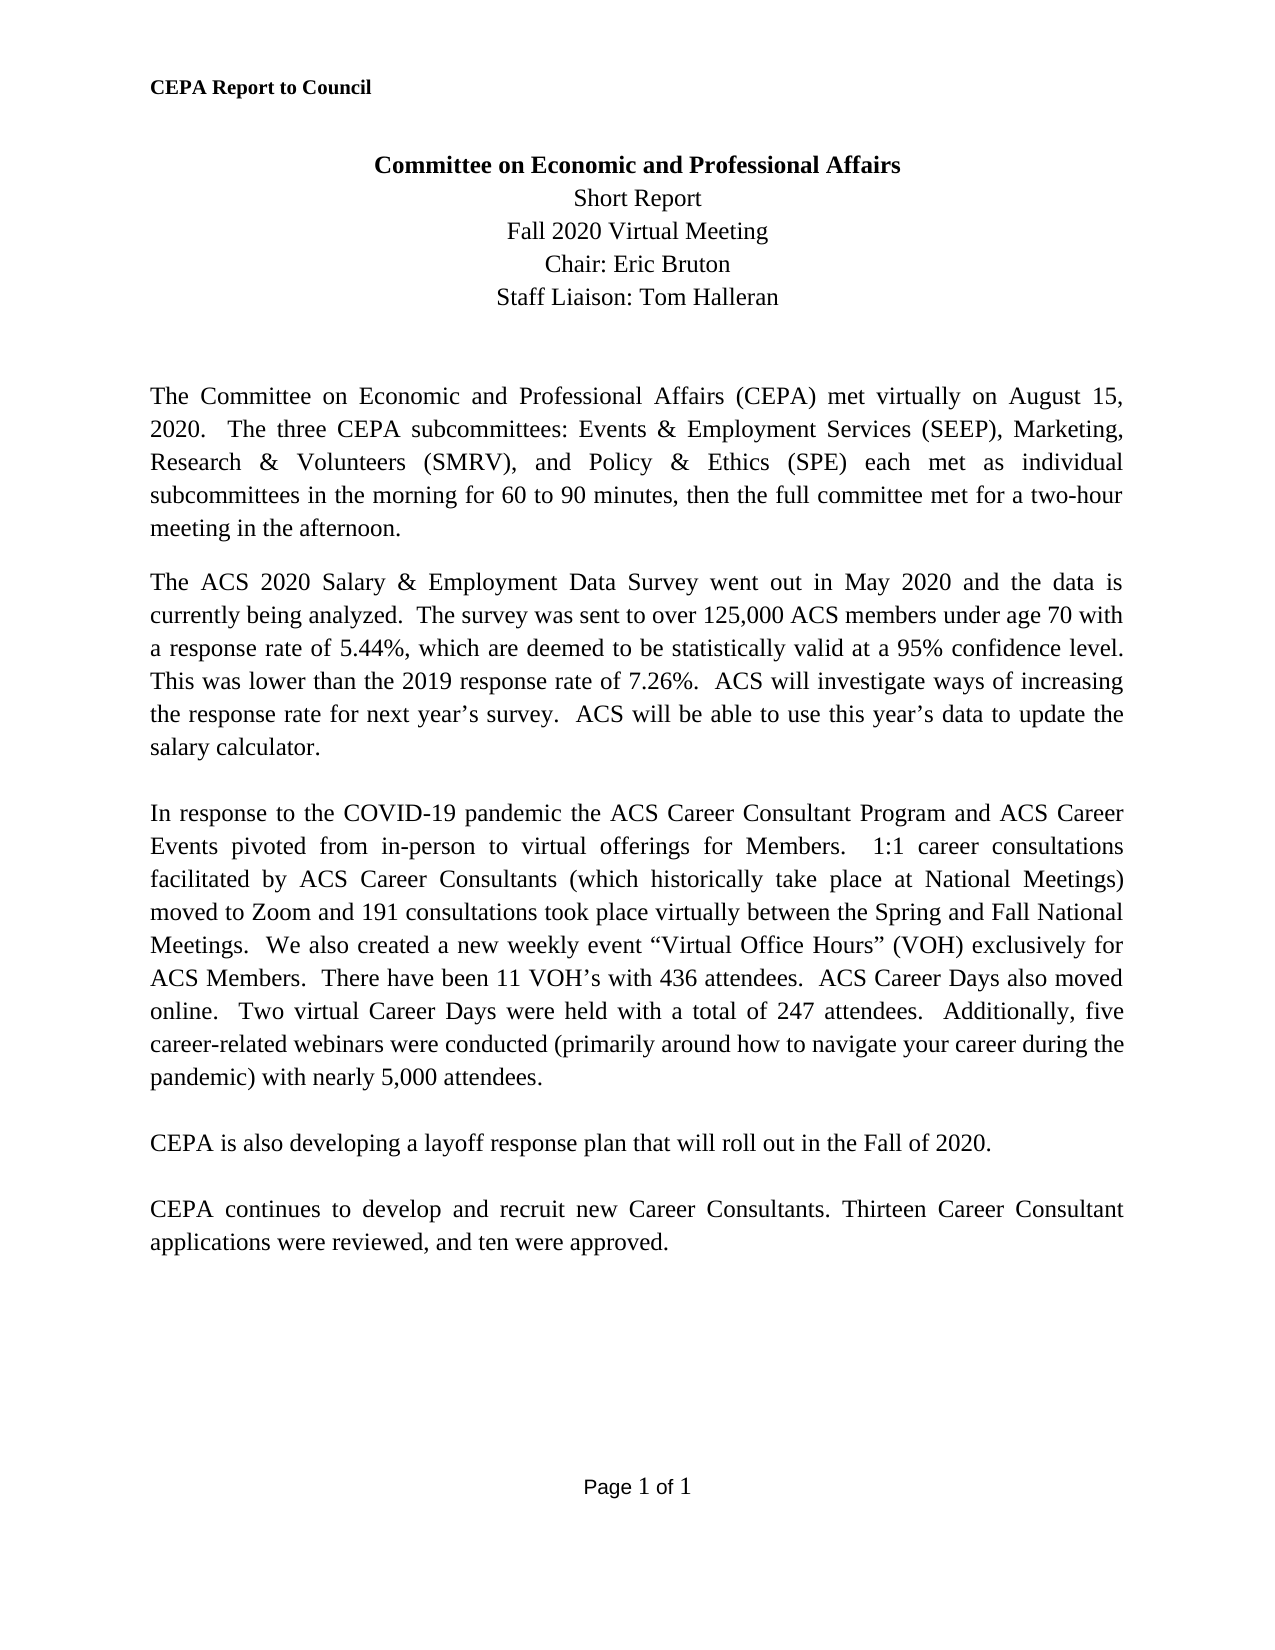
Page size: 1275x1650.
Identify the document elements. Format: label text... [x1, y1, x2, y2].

text Chair: Eric Bruton [150, 249, 1125, 278]
text The Committee on Economic and Professional Affairs (CEPA) met virtually on August 15, 2020. The three CEPA subcommittees: Events & Employment Services (SEEP), Marketing, Research & Volunteers (SMRV), and Policy & Ethics (SPE) each met as individual subcommittees in the morning for 60 to 90 minutes, then the full committee met for a two-hour meeting in the afternoon. [150, 381, 1125, 542]
text CEPA is also developing a layoff response plan that will roll out in the Fall of 2020. [150, 1128, 1125, 1157]
text CEPA continues to develop and recruit new Career Consultants. Thirteen Career Consultant applications were reviewed, and ten were approved. [150, 1194, 1125, 1256]
text Fall 2020 Virtual Meeting [150, 216, 1125, 245]
text Short Report [150, 183, 1125, 212]
text In response to the COVID-19 pandemic the ACS Career Consultant Program and ACS Career Events pivoted from in-person to virtual offerings for Members. 1:1 career consultations facilitated by ACS Career Consultants (which historically take place at National Meetings) moved to Zoom and 191 consultations took place virtually between the Spring and Fall National Meetings. We also created a new weekly event “Virtual Office Hours” (VOH) exclusively for ACS Members. There have been 11 VOH’s with 436 attendees. ACS Career Days also moved online. Two virtual Career Days were held with a total of 247 attendees. Additionally, five career-related webinars were conducted (primarily around how to navigate your career during the pandemic) with nearly 5,000 attendees. [150, 798, 1125, 1091]
text Staff Liaison: Tom Halleran [150, 282, 1125, 311]
text Committee on Economic and Professional Affairs [150, 150, 1125, 179]
text The ACS 2020 Salary & Employment Data Survey went out in May 2020 and the data is currently being analyzed. The survey was sent to over 125,000 ACS members under age 70 with a response rate of 5.44%, which are deemed to be statistically valid at a 95% confidence level. This was lower than the 2019 response rate of 7.26%. ACS will investigate ways of increasing the response rate for next year’s survey. ACS will be able to use this year’s data to update the salary calculator. [150, 567, 1125, 761]
